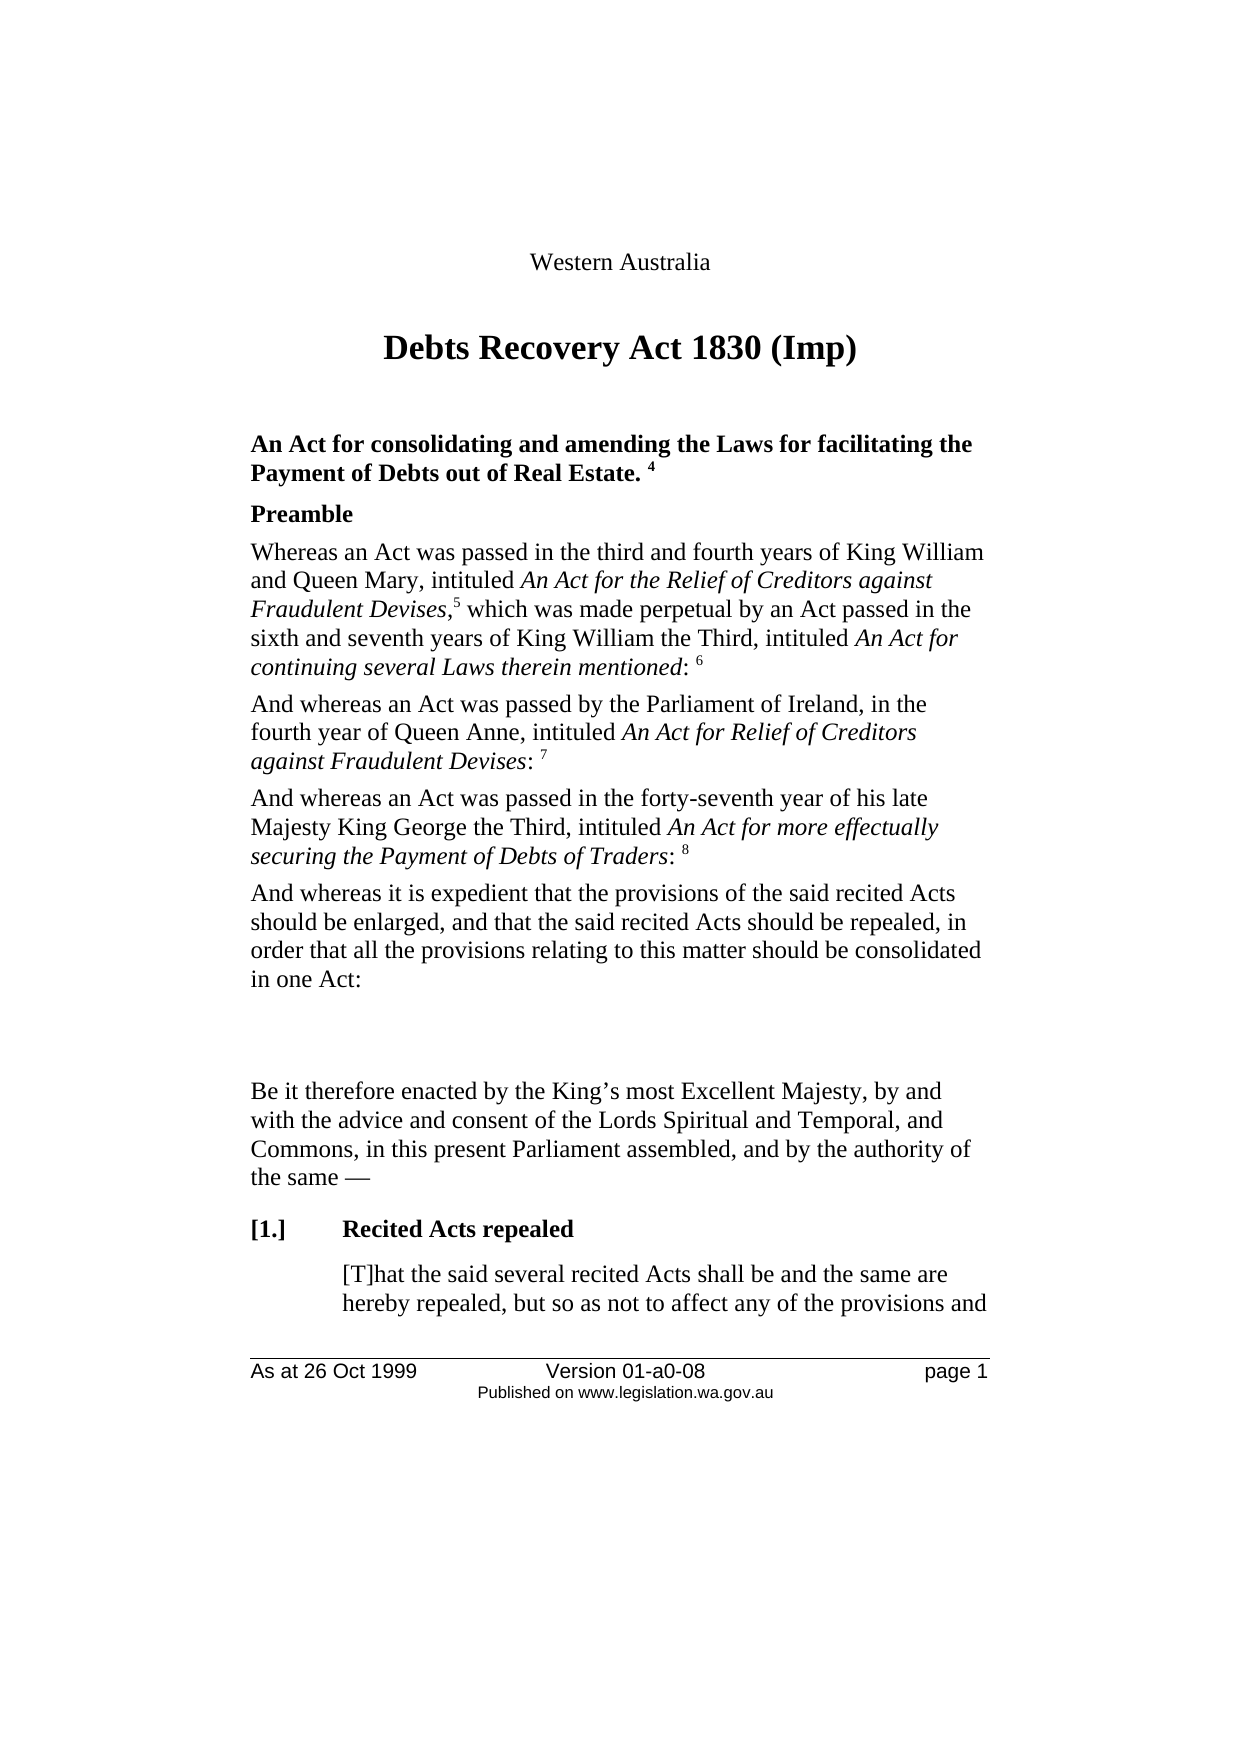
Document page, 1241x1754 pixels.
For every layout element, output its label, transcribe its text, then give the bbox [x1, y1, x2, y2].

text Debts Recovery Act 1830 (Imp) [250, 326, 990, 367]
text And whereas an Act was passed by the Parliament of Ireland, in the fourth year of Queen Anne, intituled An Act for Relief of Creditors against Fraudulent Devises: 7 [250, 689, 990, 775]
text Preamble [250, 499, 990, 528]
text And whereas an Act was passed in the forty-seventh year of his late Majesty King George the Third, intituled An Act for more effectually securing the Payment of Debts of Traders: 8 [250, 783, 990, 869]
text And whereas it is expedient that the provisions of the said recited Acts should be enlarged, and that the said recited Acts should be repealed, in order that all the provisions relating to this matter should be consolidated in one Act: [250, 878, 990, 993]
title An Act for consolidating and amending the Laws for facilitating the Payment of Debts out of Real Estate. 4 [250, 429, 990, 487]
text Western Australia [250, 247, 990, 276]
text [250, 1259, 990, 1317]
text Whereas an Act was passed in the third and fourth years of King William and Queen Mary, intituled An Act for the Relief of Creditors against Fraudulent Devises,5 which was made perpetual by an Act passed in the sixth and seventh years of King William the Third, intituled An Act for continuing several Laws therein mentioned: 6 [250, 537, 990, 680]
subtitle [1.] Recited Acts repealed [250, 1214, 990, 1243]
text Be it therefore enacted by the King’s most Excellent Majesty, by and with the advice and consent of the Lords Spiritual and Temporal, and Commons, in this present Parliament assembled, and by the authority of the same — [250, 1076, 990, 1191]
